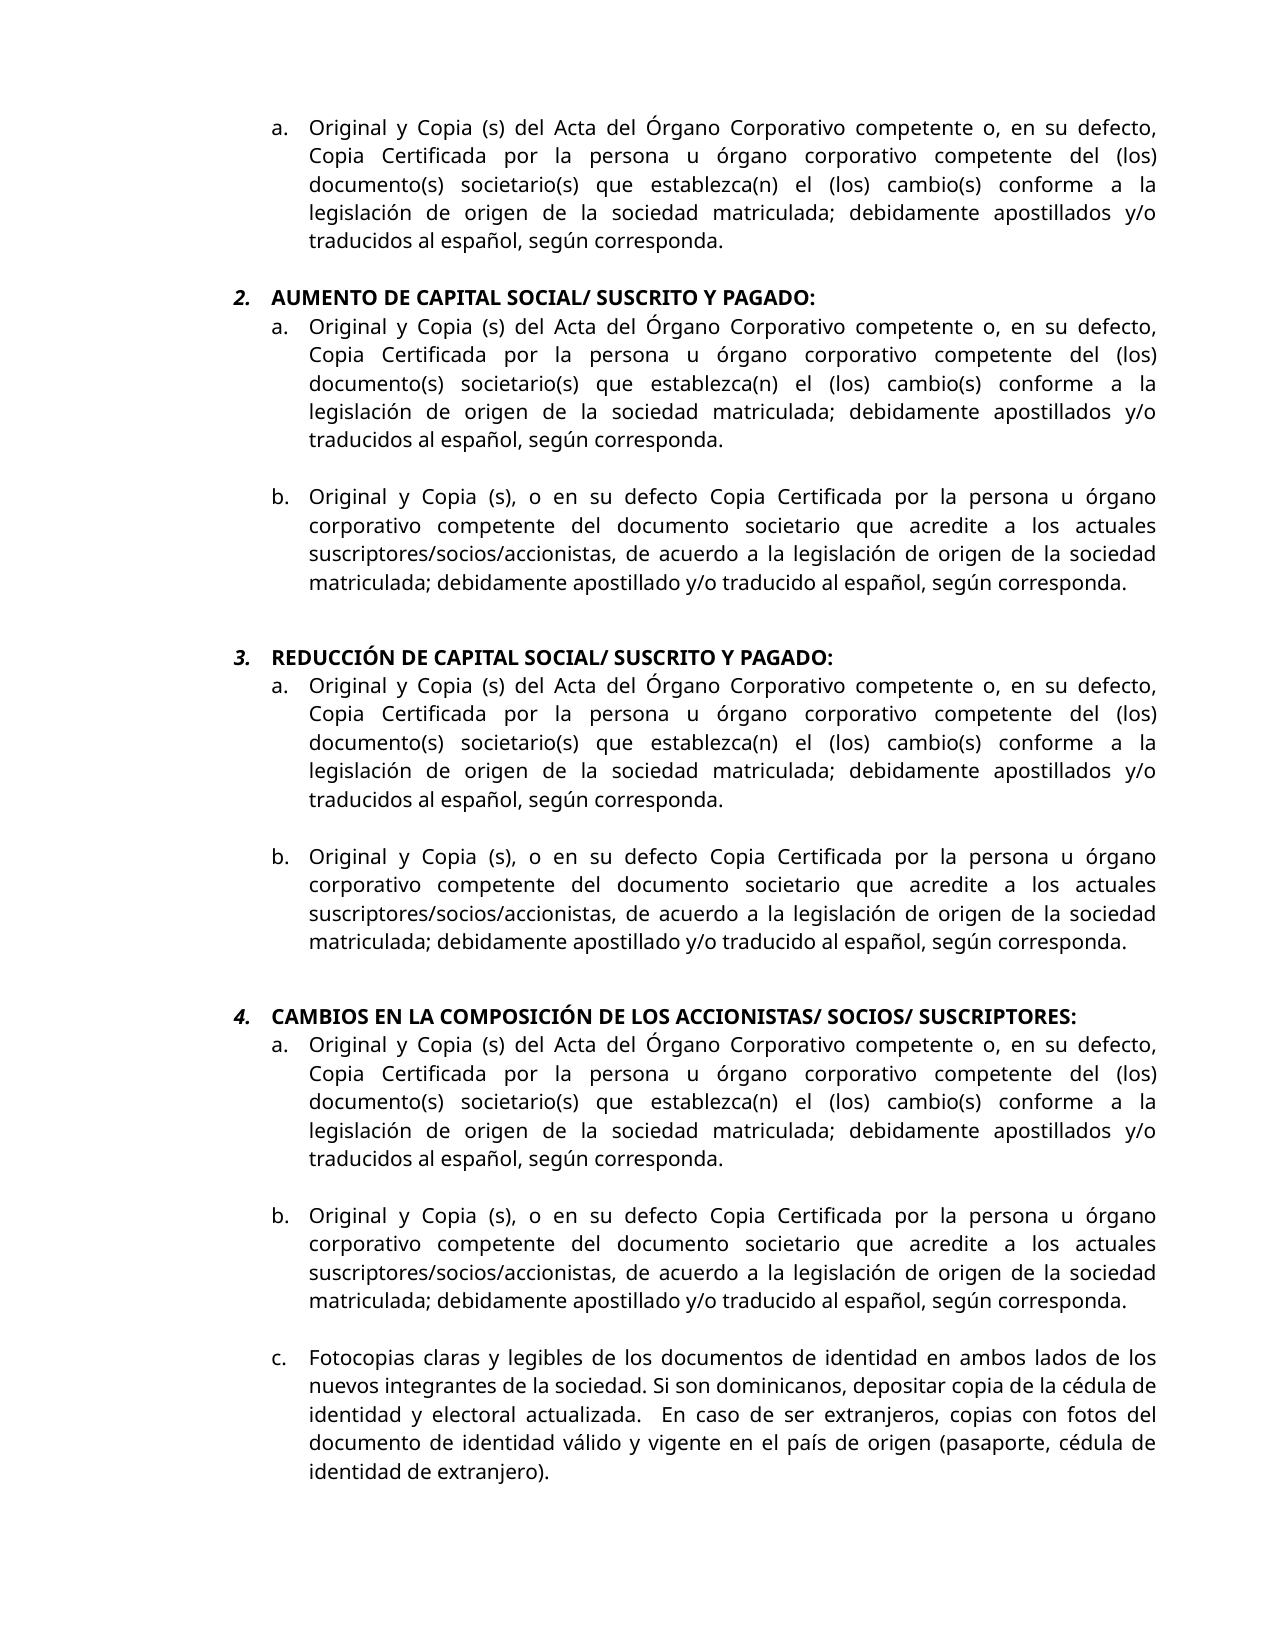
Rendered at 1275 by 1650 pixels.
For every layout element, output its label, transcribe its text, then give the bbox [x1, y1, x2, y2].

list Cambios en la Composición de los ACCIONISTAS/ socios/ suscriptores: [234, 1002, 1158, 1030]
list Original y Copia (s), o en su defecto Copia Certificada por la persona u órgano corporativo competente del documento societario que acredite a los actuales suscriptores/socios/accionistas, de acuerdo a la legislación de origen de la sociedad matriculada; debidamente apostillado y/o traducido al español, según corresponda. [271, 482, 1158, 596]
list Reducción de Capital Social/ suscrito y pagado: [234, 643, 1158, 671]
list Aumento de Capital Social/ suscrito y pagado: [234, 283, 1158, 312]
list Original y Copia (s), o en su defecto Copia Certificada por la persona u órgano corporativo competente del documento societario que acredite a los actuales suscriptores/socios/accionistas, de acuerdo a la legislación de origen de la sociedad matriculada; debidamente apostillado y/o traducido al español, según corresponda. [271, 1201, 1158, 1315]
list Original y Copia (s), o en su defecto Copia Certificada por la persona u órgano corporativo competente del documento societario que acredite a los actuales suscriptores/socios/accionistas, de acuerdo a la legislación de origen de la sociedad matriculada; debidamente apostillado y/o traducido al español, según corresponda. [271, 842, 1158, 956]
